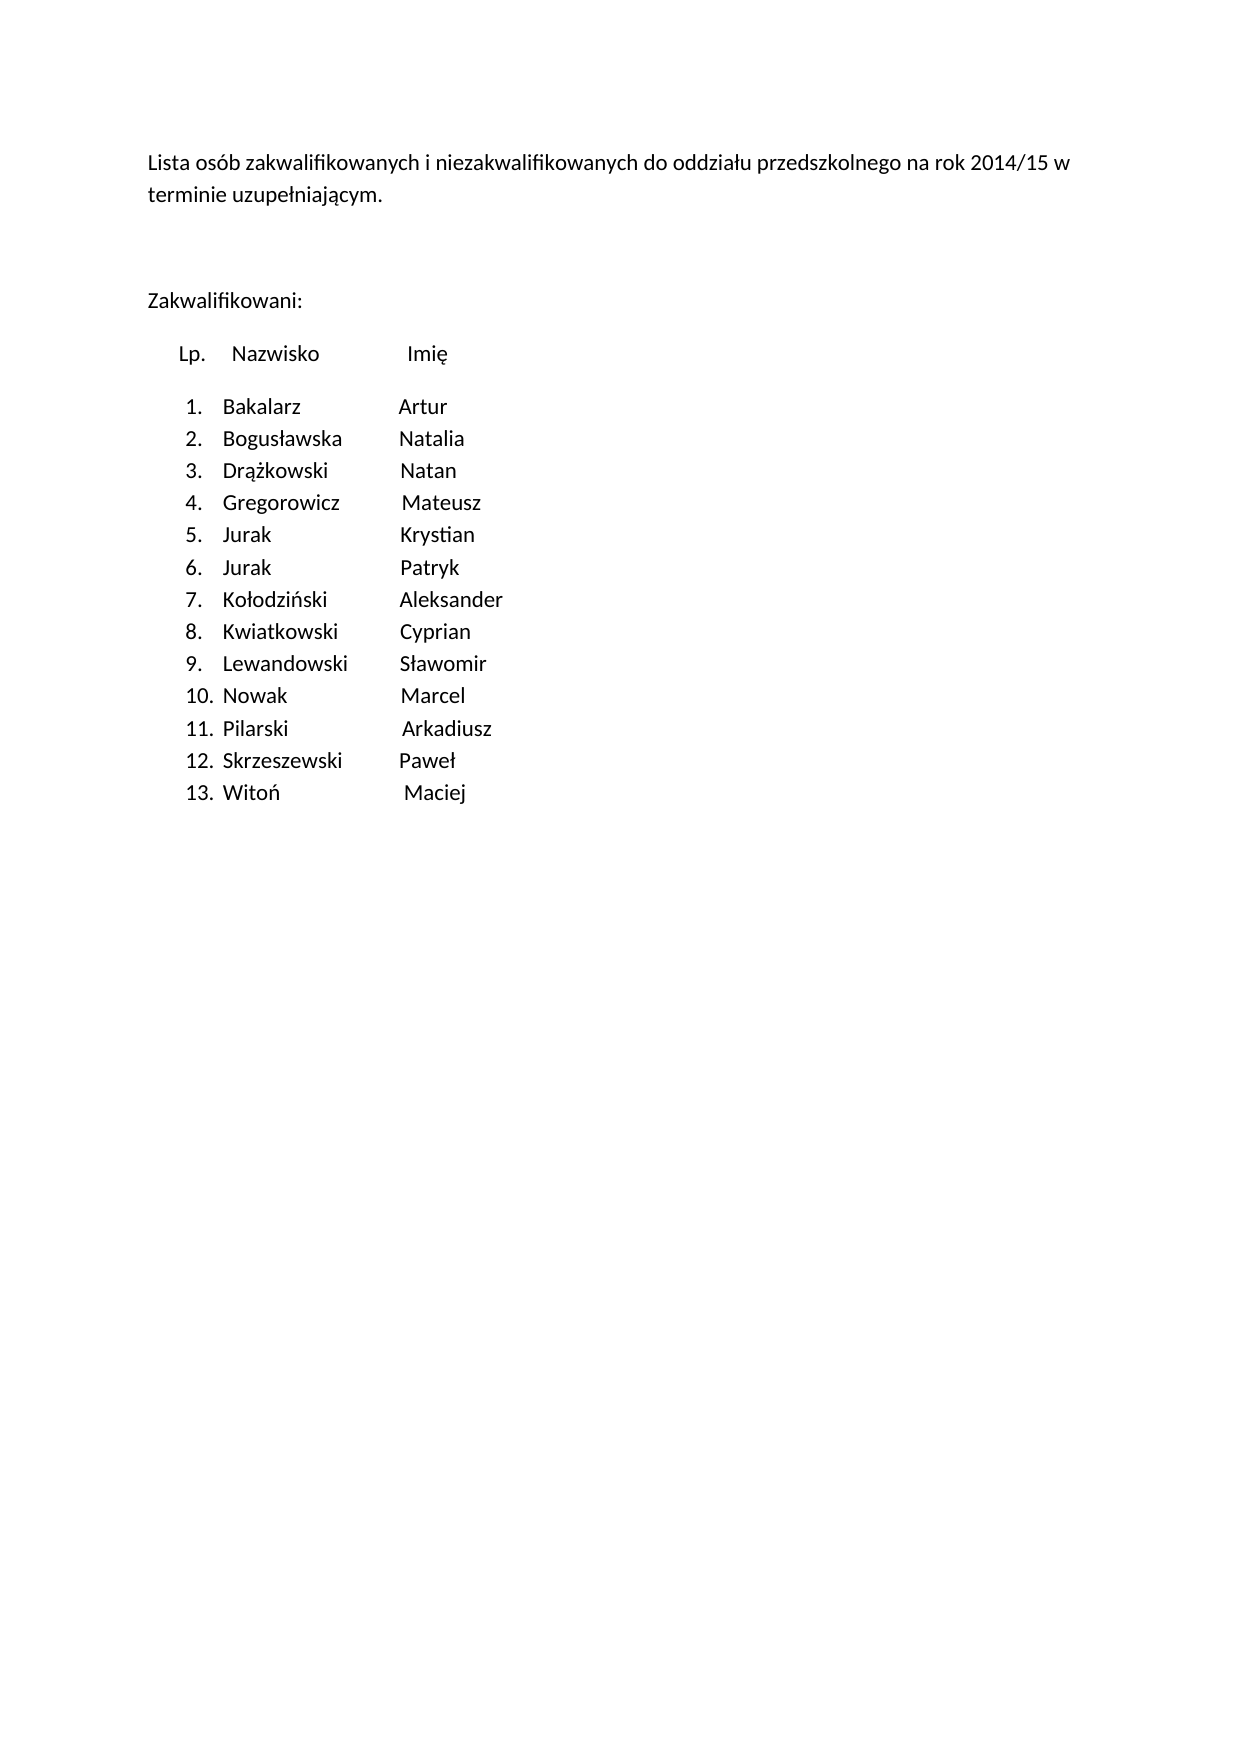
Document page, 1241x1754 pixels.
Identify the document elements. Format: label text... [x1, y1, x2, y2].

text Lp. Nazwisko Imię [148, 339, 1093, 367]
list Witoń Maciej [185, 778, 1093, 806]
list Skrzeszewski Paweł [185, 746, 1093, 774]
list Kwiatkowski Cyprian [185, 617, 1093, 645]
list Lewandowski Sławomir [185, 649, 1093, 677]
text Lista osób zakwalifikowanych i niezakwalifikowanych do oddziału przedszkolnego na rok 2014/15 w terminie uzupełniającym. [148, 148, 1093, 208]
text Zakwalifikowani: [148, 286, 1093, 314]
list Jurak Patryk [185, 553, 1093, 581]
list Jurak Krystian [185, 521, 1093, 549]
list Nowak Marcel [185, 682, 1093, 709]
list Gregorowicz Mateusz [185, 488, 1093, 516]
list Bakalarz Artur [185, 392, 1093, 420]
list Kołodziński Aleksander [185, 585, 1093, 613]
list Drążkowski Natan [185, 456, 1093, 484]
list Bogusławska Natalia [185, 424, 1093, 452]
list Pilarski Arkadiusz [185, 714, 1093, 742]
